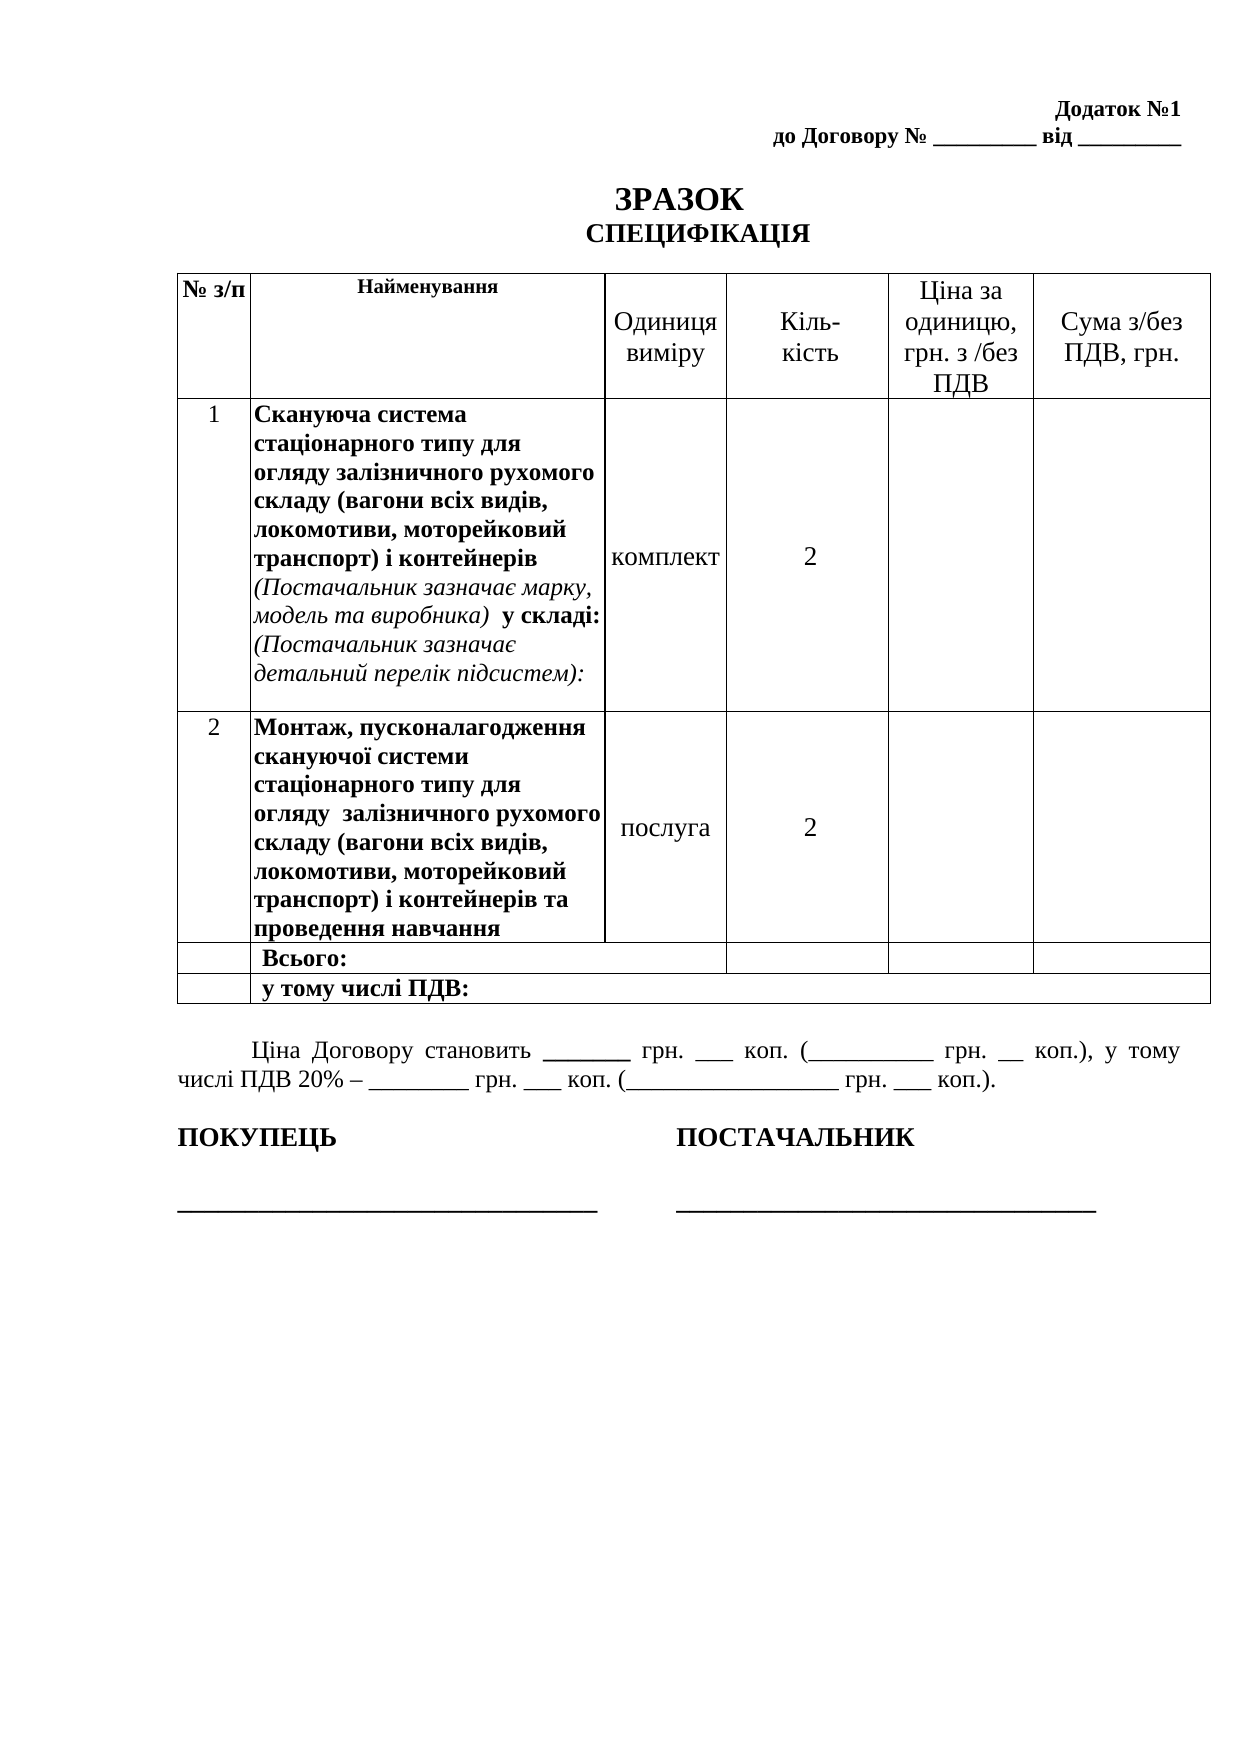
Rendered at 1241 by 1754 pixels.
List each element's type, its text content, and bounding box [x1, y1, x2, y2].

table_header Ціна за одиницю, грн. з /без ПДВ [889, 274, 1033, 398]
table_header ПОКУПЕЦЬ _______________________________ [166, 1121, 665, 1246]
text Ціна Договору становить _______ грн. ___ коп. (__________ грн. __ коп.), у тому числі ПДВ 20% – ________ грн. ___ коп. (_________________ грн. ___ коп.). [177, 1035, 1181, 1093]
table_cell у тому числі ПДВ: [251, 974, 1210, 1003]
table_cell [1034, 399, 1210, 711]
table_cell 2 [178, 712, 250, 942]
text ЗРАЗОК [177, 179, 1181, 217]
table_header ПОСТАЧАЛЬНИК _______________________________ [665, 1121, 1163, 1246]
text до Договору № _________ від _________ [177, 122, 1181, 148]
table_cell Монтаж, пусконалагодження скануючої системи стаціонарного типу для огляду залізничного рухомого складу (вагони всіх видів, локомотиви, моторейковий транспорт) і контейнерів та проведення навчання [251, 712, 604, 942]
table_cell послуга [606, 712, 726, 942]
table_cell [178, 943, 250, 972]
table_header Одиниця виміру [606, 274, 726, 398]
table_header № з/п [178, 274, 250, 398]
table_cell комплект [606, 399, 726, 711]
table_cell 2 [727, 712, 888, 942]
text Додаток №1 [177, 95, 1181, 122]
text СПЕЦИФІКАЦІЯ [177, 217, 1181, 249]
table_cell 1 [178, 399, 250, 711]
table_cell [178, 974, 250, 1003]
table_cell [1034, 712, 1210, 942]
table_header Кіль- кість [727, 274, 888, 398]
table_header Сума з/без ПДВ, грн. [1034, 274, 1210, 398]
table_cell [889, 399, 1033, 711]
table_cell [889, 712, 1033, 942]
table_header Найменування [251, 274, 604, 398]
table_cell [727, 943, 888, 972]
table_cell [1034, 943, 1210, 972]
table_cell Всього: [251, 943, 726, 972]
table_cell 2 [727, 399, 888, 711]
table_cell [889, 943, 1033, 972]
table_cell Скануюча система стаціонарного типу для огляду залізничного рухомого складу (вагони всіх видів, локомотиви, моторейковий транспорт) і контейнерів (Постачальник зазначає марку, модель та виробника) у складі: (Постачальник зазначає детальний перелік підсистем): [251, 399, 604, 711]
